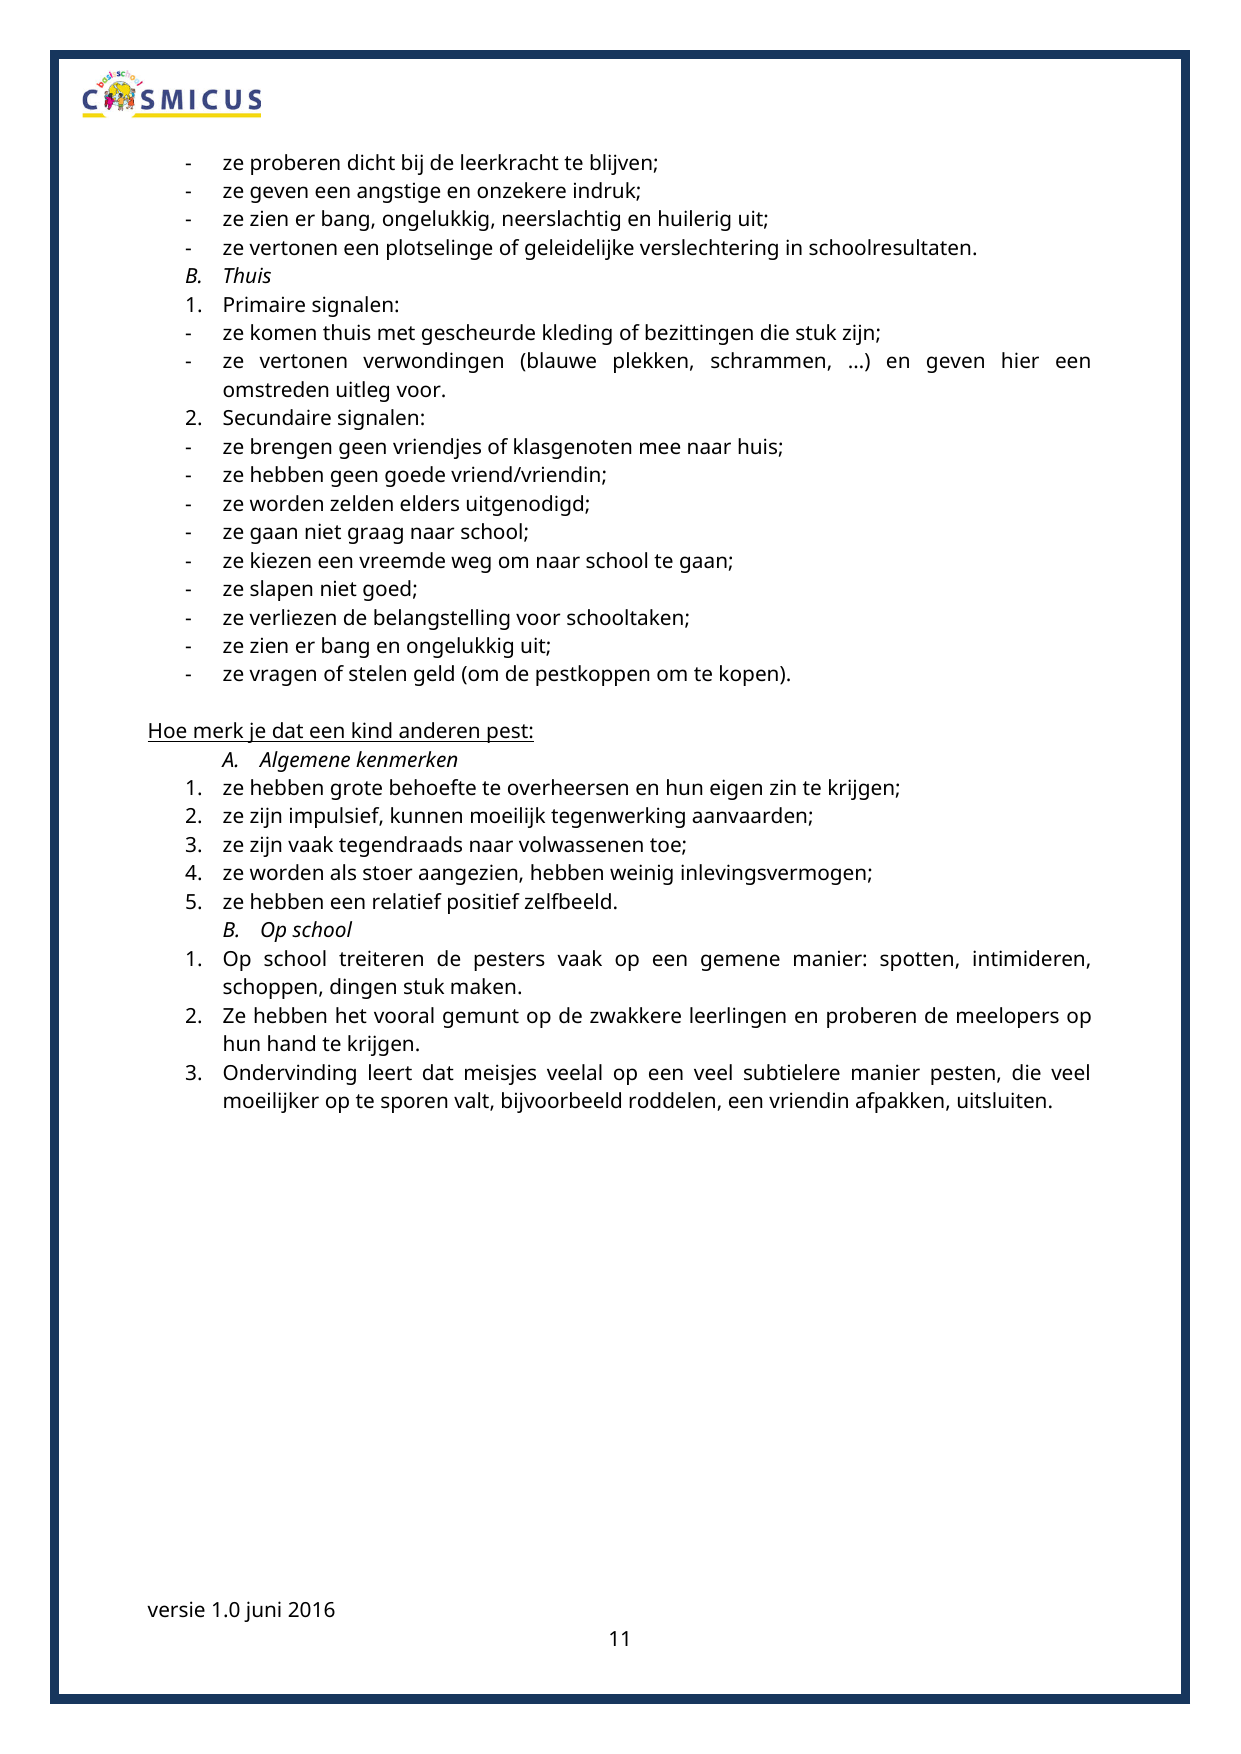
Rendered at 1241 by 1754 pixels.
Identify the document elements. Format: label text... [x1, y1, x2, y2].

list ze hebben geen goede vriend/vriendin; [185, 460, 1093, 489]
list ze hebben een relatief positief zelfbeeld. [185, 887, 1093, 915]
list Op school [222, 915, 1093, 944]
list ze worden zelden elders uitgenodigd; [185, 489, 1093, 517]
list ze kiezen een vreemde weg om naar school te gaan; [185, 546, 1093, 574]
list Ze hebben het vooral gemunt op de zwakkere leerlingen en proberen de meelopers op hun hand te krijgen. [185, 1001, 1093, 1058]
list Primaire signalen: [185, 290, 1093, 318]
list ze gaan niet graag naar school; [185, 517, 1093, 546]
list ze vertonen een plotselinge of geleidelijke verslechtering in schoolresultaten. [185, 233, 1093, 261]
picture [82, 70, 261, 119]
text Hoe merk je dat een kind anderen pest: [147, 716, 1093, 745]
list ze proberen dicht bij de leerkracht te blijven; [185, 148, 1093, 176]
list ze verliezen de belangstelling voor schooltaken; [185, 603, 1093, 631]
list ze zien er bang, ongelukkig, neerslachtig en huilerig uit; [185, 204, 1093, 233]
list ze zien er bang en ongelukkig uit; [185, 631, 1093, 659]
list Thuis [185, 261, 1093, 290]
list ze slapen niet goed; [185, 574, 1093, 603]
list ze worden als stoer aangezien, hebben weinig inlevingsvermogen; [185, 858, 1093, 887]
list ze brengen geen vriendjes of klasgenoten mee naar huis; [185, 432, 1093, 460]
list ze vragen of stelen geld (om de pestkoppen om te kopen). [185, 659, 1093, 688]
list ze zijn impulsief, kunnen moeilijk tegenwerking aanvaarden; [185, 802, 1093, 830]
list Ondervinding leert dat meisjes veelal op een veel subtielere manier pesten, die veel moeilijker op te sporen valt, bijvoorbeeld roddelen, een vriendin afpakken, uitsluiten. [185, 1058, 1093, 1114]
list Algemene kenmerken [222, 745, 1093, 773]
list ze zijn vaak tegendraads naar volwassenen toe; [185, 830, 1093, 858]
list ze komen thuis met gescheurde kleding of bezittingen die stuk zijn; [185, 318, 1093, 347]
list ze geven een angstige en onzekere indruk; [185, 176, 1093, 204]
list Op school treiteren de pesters vaak op een gemene manier: spotten, intimideren, schoppen, dingen stuk maken. [185, 944, 1093, 1001]
list Secundaire signalen: [185, 403, 1093, 432]
list ze hebben grote behoefte te overheersen en hun eigen zin te krijgen; [185, 773, 1093, 802]
list ze vertonen verwondingen (blauwe plekken, schrammen, …) en geven hier een omstreden uitleg voor. [185, 347, 1093, 403]
